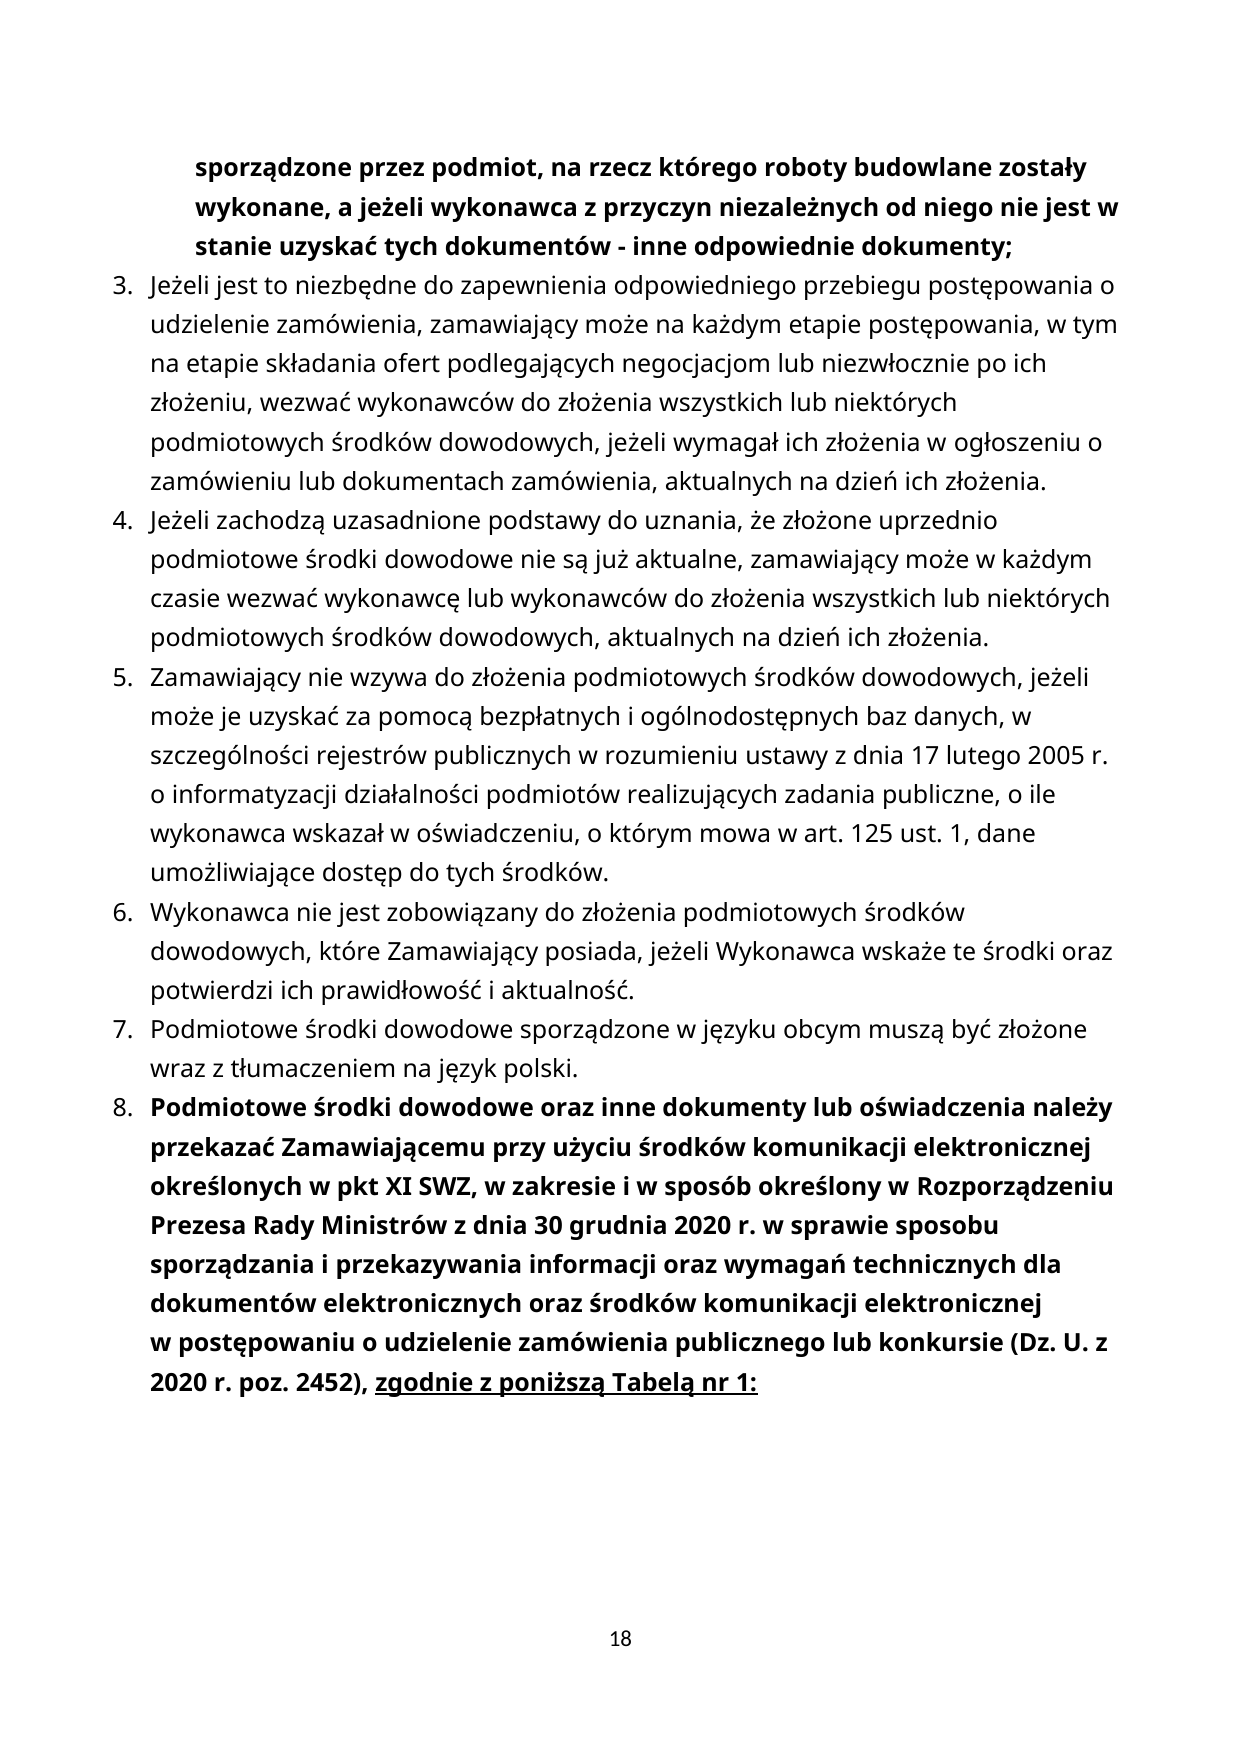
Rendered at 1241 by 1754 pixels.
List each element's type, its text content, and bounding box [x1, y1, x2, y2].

list Wykonawca nie jest zobowiązany do złożenia podmiotowych środków dowodowych, które Zamawiający posiada, jeżeli Wykonawca wskaże te środki oraz potwierdzi ich prawidłowość i aktualność. [112, 894, 1128, 1007]
list Zamawiający nie wzywa do złożenia podmiotowych środków dowodowych, jeżeli może je uzyskać za pomocą bezpłatnych i ogólnodostępnych baz danych, w szczególności rejestrów publicznych w rozumieniu ustawy z dnia 17 lutego 2005 r. o informatyzacji działalności podmiotów realizujących zadania publiczne, o ile wykonawca wskazał w oświadczeniu, o którym mowa w art. 125 ust. 1, dane umożliwiające dostęp do tych środków. [112, 659, 1128, 889]
list Podmiotowe środki dowodowe oraz inne dokumenty lub oświadczenia należy przekazać Zamawiającemu przy użyciu środków komunikacji elektronicznej określonych w pkt XI SWZ, w zakresie i w sposób określony w Rozporządzeniu Prezesa Rady Ministrów z dnia 30 grudnia 2020 r. w sprawie sposobu sporządzania i przekazywania informacji oraz wymagań technicznych dla dokumentów elektronicznych oraz środków komunikacji elektronicznej w postępowaniu o udzielenie zamówienia publicznego lub konkursie (Dz. U. z 2020 r. poz. 2452), zgodnie z poniższą Tabelą nr 1: [112, 1090, 1128, 1398]
list Jeżeli jest to niezbędne do zapewnienia odpowiedniego przebiegu postępowania o udzielenie zamówienia, zamawiający może na każdym etapie postępowania, w tym na etapie składania ofert podlegających negocjacjom lub niezwłocznie po ich złożeniu, wezwać wykonawców do złożenia wszystkich lub niektórych podmiotowych środków dowodowych, jeżeli wymagał ich złożenia w ogłoszeniu o zamówieniu lub dokumentach zamówienia, aktualnych na dzień ich złożenia. [112, 267, 1128, 497]
list Podmiotowe środki dowodowe sporządzone w języku obcym muszą być złożone wraz z tłumaczeniem na język polski. [112, 1012, 1128, 1085]
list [150, 150, 1128, 262]
list Jeżeli zachodzą uzasadnione podstawy do uznania, że złożone uprzednio podmiotowe środki dowodowe nie są już aktualne, zamawiający może w każdym czasie wezwać wykonawcę lub wykonawców do złożenia wszystkich lub niektórych podmiotowych środków dowodowych, aktualnych na dzień ich złożenia. [112, 502, 1128, 654]
